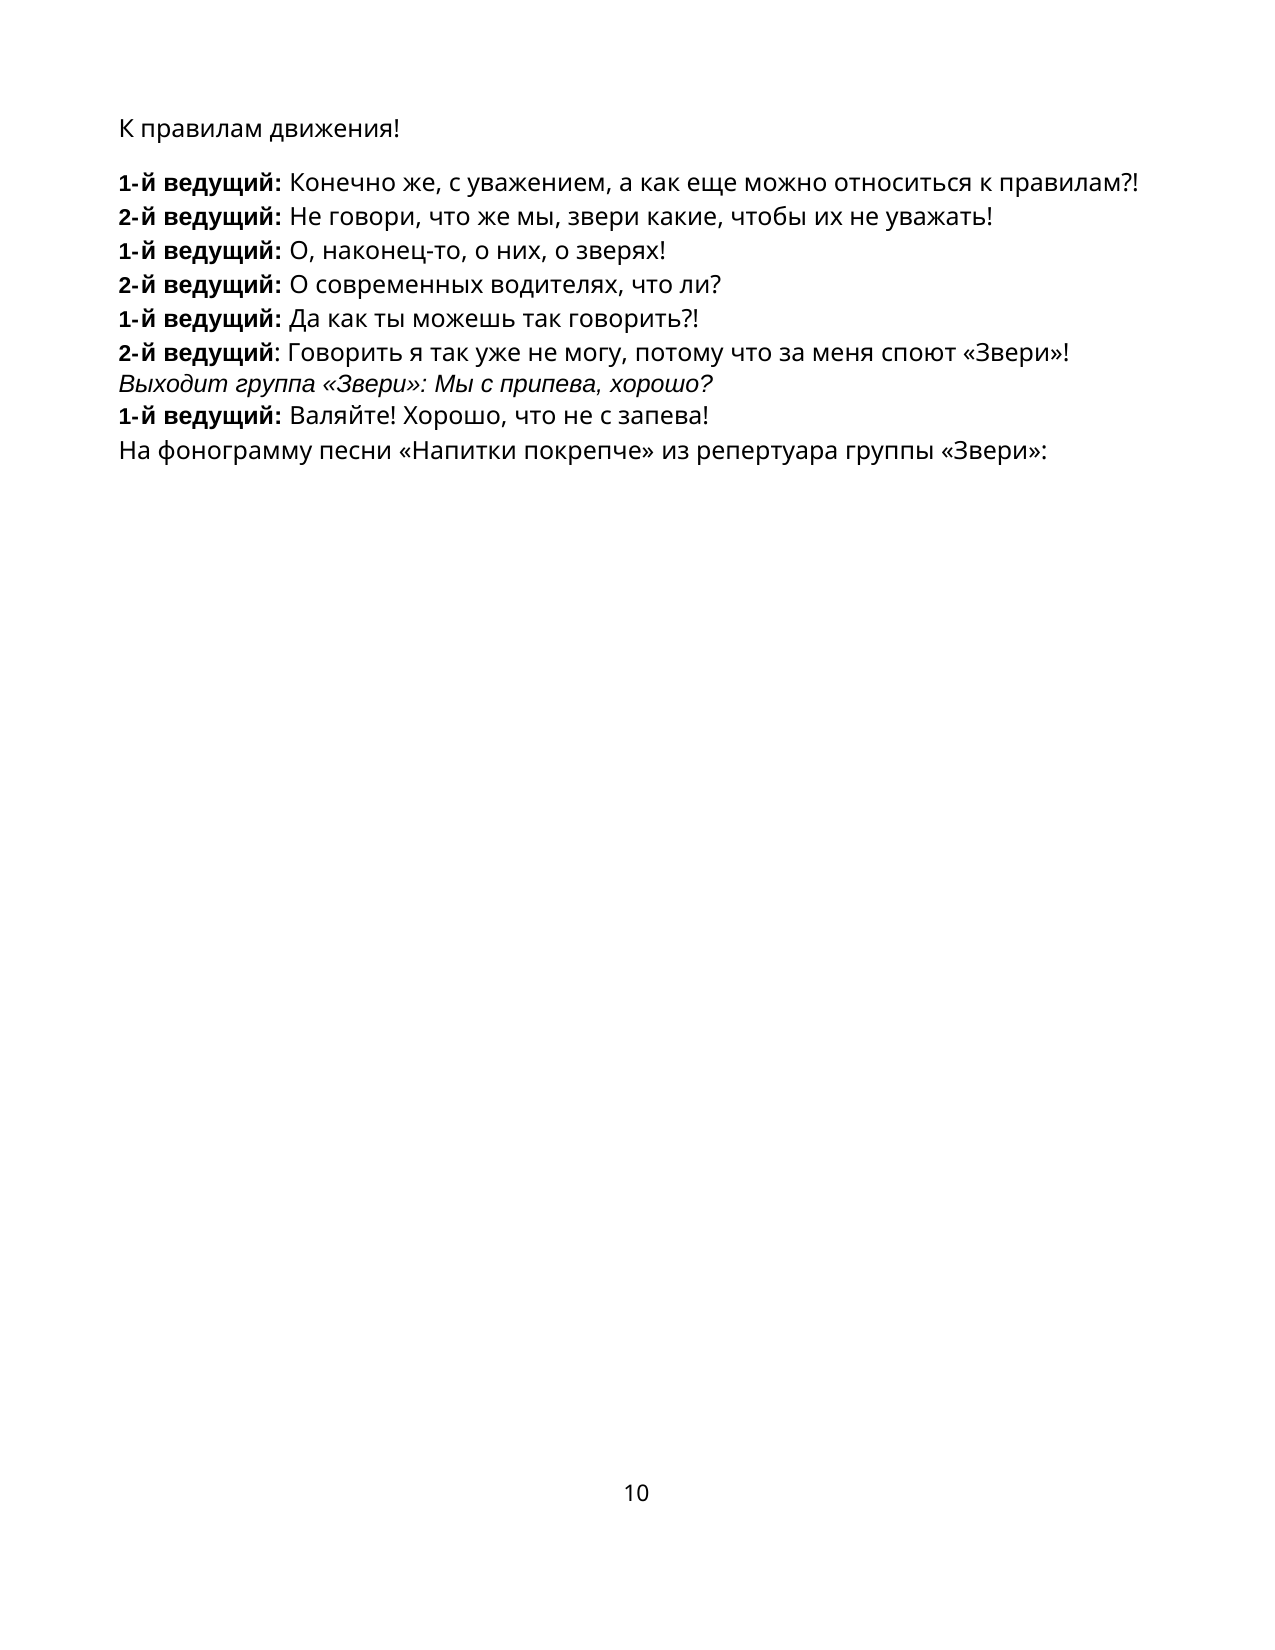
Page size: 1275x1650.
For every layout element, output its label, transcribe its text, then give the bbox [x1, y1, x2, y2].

list й ведущий: Не говори, что же мы, звери какие, чтобы их не уважать! [118, 199, 1210, 233]
text Выходит группа «Звери»: Мы с припева, хорошо? [118, 369, 1210, 398]
list й ведущий: Валяйте! Хорошо, что не с запева! [118, 398, 1210, 432]
list й ведущий: О современных водителях, что ли? [118, 267, 1210, 301]
text К правилам движения! [118, 110, 1210, 144]
text На фонограмму песни «Напитки покрепче» из репертуара группы «Звери»: [118, 432, 1210, 466]
list й ведущий: Говорить я так уже не могу, потому что за меня споют «Звери»! [118, 335, 1210, 369]
list й ведущий: Конечно же, с уважением, а как еще можно относиться к правилам?! [118, 165, 1210, 199]
list й ведущий: Да как ты можешь так говорить?! [118, 301, 1210, 335]
list й ведущий: О, наконец-то, о них, о зверях! [118, 233, 1210, 267]
